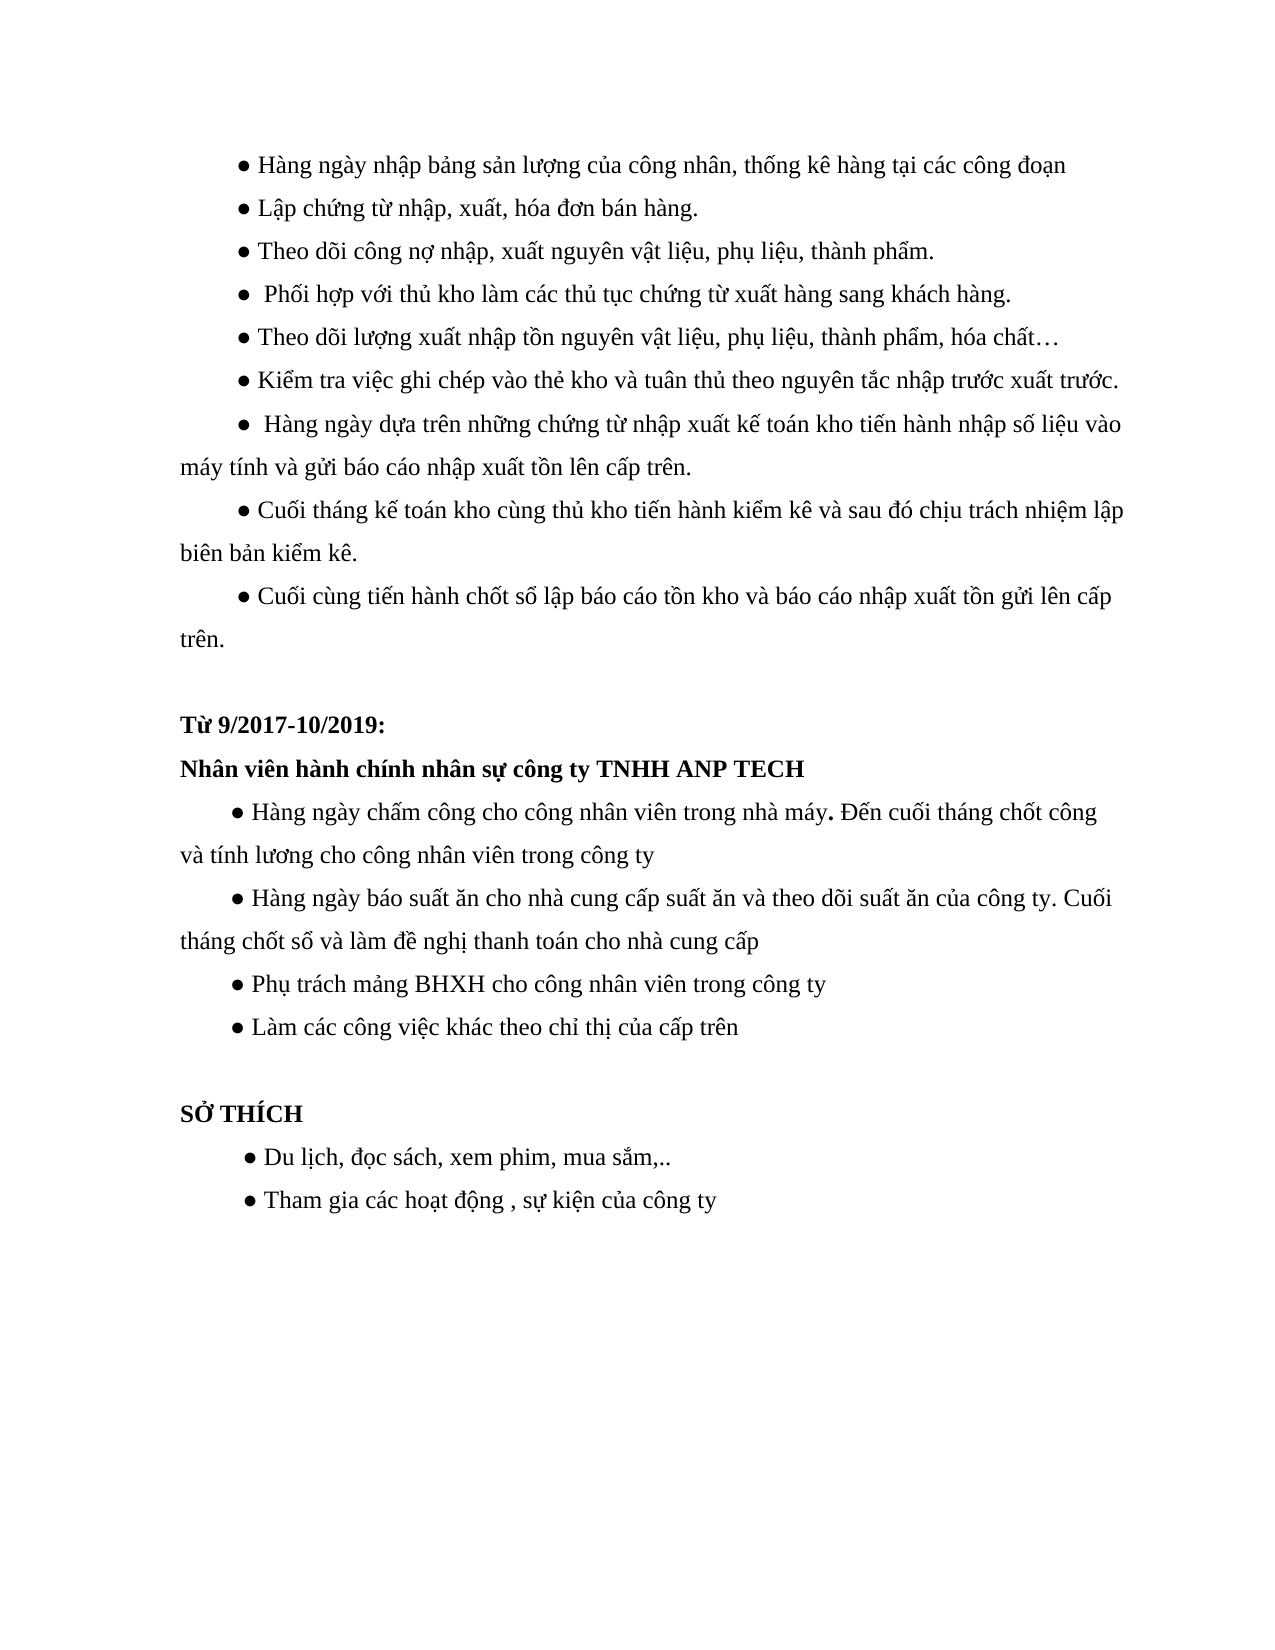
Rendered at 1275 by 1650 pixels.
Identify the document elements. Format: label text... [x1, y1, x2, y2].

text ● Kiểm tra việc ghi chép vào thẻ kho và tuân thủ theo nguyên tắc nhập trước xuất trước. [180, 366, 1125, 394]
text ● Cuối cùng tiến hành chốt sổ lập báo cáo tồn kho và báo cáo nhập xuất tồn gửi lên cấp trên. [180, 581, 1125, 653]
text ● Làm các công việc khác theo chỉ thị của cấp trên [180, 1012, 1125, 1041]
text ● Theo dõi lượng xuất nhập tồn nguyên vật liệu, phụ liệu, thành phẩm, hóa chất… [180, 322, 1125, 351]
text ● Phụ trách mảng BHXH cho công nhân viên trong công ty [180, 969, 1125, 998]
text ● Du lịch, đọc sách, xem phim, mua sắm,.. [180, 1142, 1125, 1171]
text ● Hàng ngày chấm công cho công nhân viên trong nhà máy. Đến cuối tháng chốt công và tính lương cho công nhân viên trong công ty [180, 797, 1125, 869]
text ● Phối hợp với thủ kho làm các thủ tục chứng từ xuất hàng sang khách hàng. [180, 279, 1125, 308]
text ● Cuối tháng kế toán kho cùng thủ kho tiến hành kiểm kê và sau đó chịu trách nhiệm lập biên bản kiểm kê. [180, 495, 1125, 567]
text SỞ THÍCH [180, 1099, 1125, 1127]
text Nhân viên hành chính nhân sự công ty TNHH ANP TECH [180, 754, 1125, 782]
text ● Hàng ngày báo suất ăn cho nhà cung cấp suất ăn và theo dõi suất ăn của công ty. Cuối tháng chốt sổ và làm đề nghị thanh toán cho nhà cung cấp [180, 883, 1125, 955]
text ● Theo dõi công nợ nhập, xuất nguyên vật liệu, phụ liệu, thành phẩm. [180, 236, 1125, 265]
text ● Hàng ngày nhập bảng sản lượng của công nhân, thống kê hàng tại các công đoạn [180, 150, 1125, 179]
text Từ 9/2017-10/2019: [180, 711, 1125, 739]
text ● Tham gia các hoạt động , sự kiện của công ty [180, 1185, 1125, 1214]
text ● Lập chứng từ nhập, xuất, hóa đơn bán hàng. [180, 193, 1125, 222]
text ● Hàng ngày dựa trên những chứng từ nhập xuất kế toán kho tiến hành nhập số liệu vào máy tính và gửi báo cáo nhập xuất tồn lên cấp trên. [180, 409, 1125, 481]
